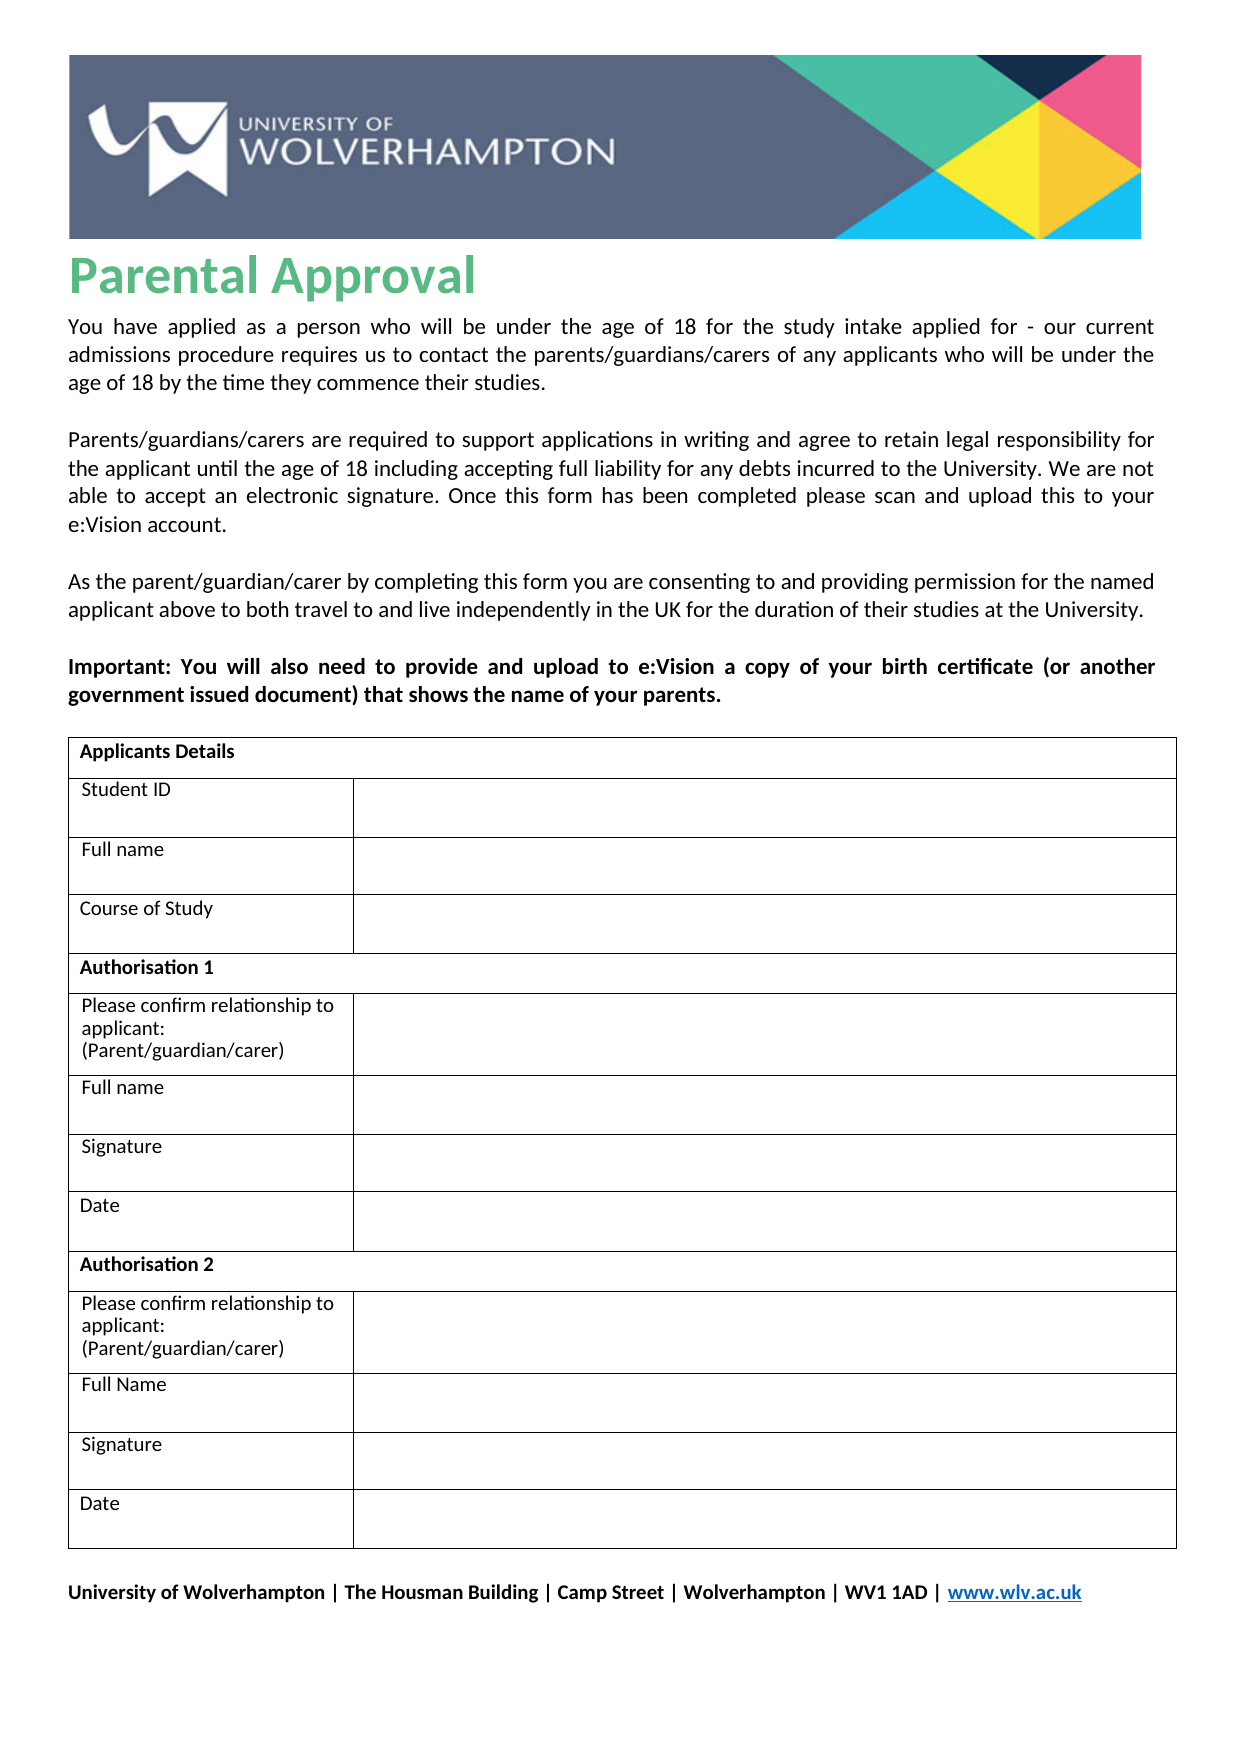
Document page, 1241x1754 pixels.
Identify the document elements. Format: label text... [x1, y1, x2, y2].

text As the parent/guardian/carer by completing this form you are consenting to and providing permission for the named applicant above to both travel to and live independently in the UK for the duration of their studies at the University. [68, 567, 1157, 623]
table_cell Signature [69, 1135, 353, 1191]
table_cell Authorisation 1 [69, 954, 1176, 993]
table_cell [354, 1292, 1176, 1373]
table_cell [354, 1192, 1176, 1251]
text You have applied as a person who will be under the age of 18 for the study intake applied for - our current admissions procedure requires us to contact the parents/guardians/carers of any applicants who will be under the age of 18 by the time they commence their studies. [68, 312, 1157, 396]
table_cell [354, 994, 1176, 1075]
table_cell [354, 1433, 1176, 1489]
table_cell Date [69, 1490, 353, 1548]
picture [69, 55, 1142, 239]
table_cell [354, 895, 1176, 953]
table_cell Full name [69, 838, 353, 894]
table_cell Signature [69, 1433, 353, 1489]
table_cell [354, 838, 1176, 894]
table_cell Authorisation 2 [69, 1252, 1176, 1291]
text Important: You will also need to provide and upload to e:Vision a copy of your birth certificate (or another government issued document) that shows the name of your parents. [68, 652, 1157, 708]
text Parents/guardians/carers are required to support applications in writing and agree to retain legal responsibility for the applicant until the age of 18 including accepting full liability for any debts incurred to the University. We are not able to accept an electronic signature. Once this form has been completed please scan and upload this to your e:Vision account. [68, 426, 1157, 538]
table_cell [354, 1135, 1176, 1191]
table_cell [354, 1076, 1176, 1134]
table_cell [354, 1490, 1176, 1548]
table_cell Please confirm relationship to applicant: (Parent/guardian/carer) [69, 994, 353, 1075]
table_cell Student ID [69, 779, 353, 837]
table_cell [354, 779, 1176, 837]
table_cell [354, 1374, 1176, 1432]
table_cell Please confirm relationship to applicant: (Parent/guardian/carer) [69, 1292, 353, 1373]
text Parental Approval [69, 241, 1157, 307]
table_cell Course of Study [69, 895, 353, 953]
table_cell Full Name [69, 1374, 353, 1432]
table_header Applicants Details [69, 738, 1176, 778]
table_cell Date [69, 1192, 353, 1251]
text University of Wolverhampton | The Housman Building | Camp Street | Wolverhampton | WV1 1AD | www.wlv.ac.uk [68, 1579, 1157, 1605]
table_cell Full name [69, 1076, 353, 1134]
